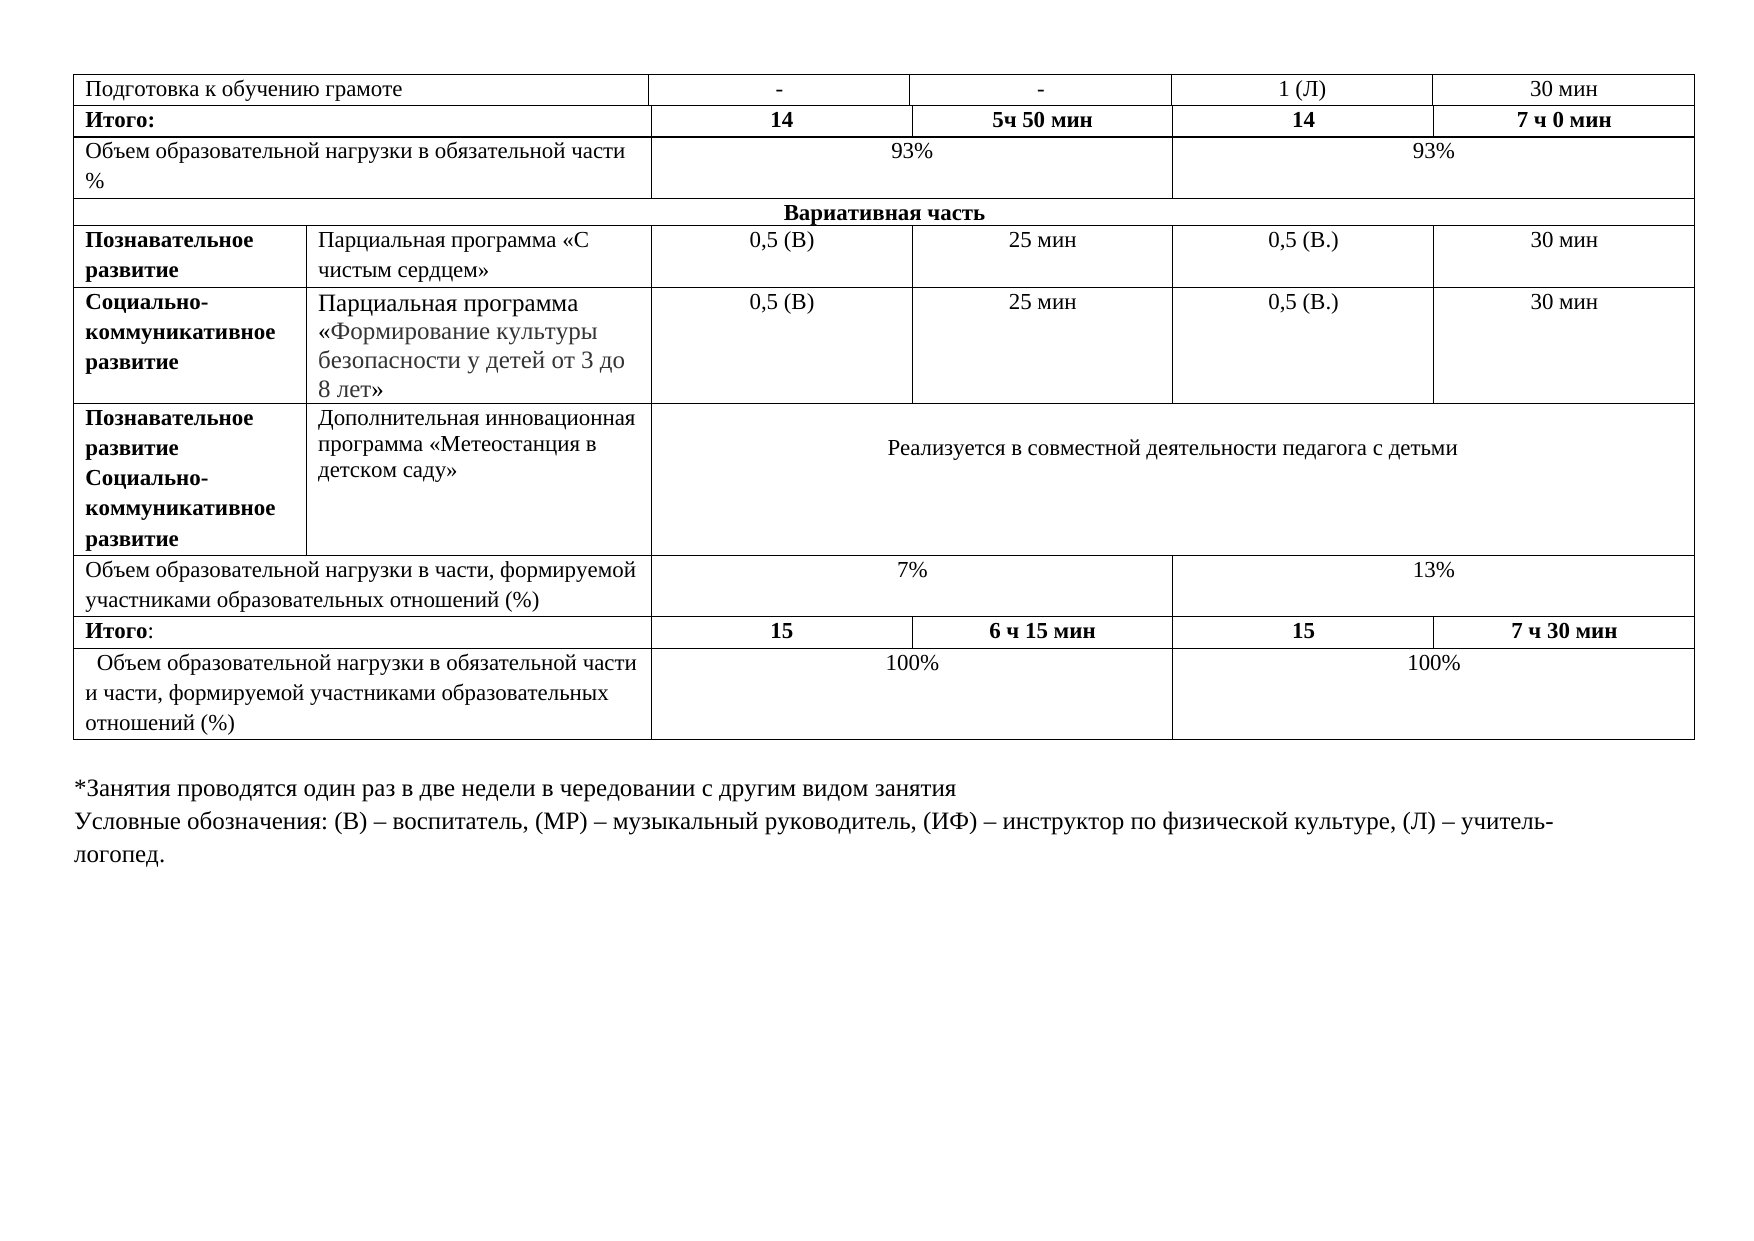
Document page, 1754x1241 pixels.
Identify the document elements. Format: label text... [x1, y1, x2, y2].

table_cell Познавательное развитие [74, 226, 306, 287]
text Условные обозначения: (В) – воспитатель, (МР) – музыкальный руководитель, (ИФ) – инструктор по физической культуре, (Л) – учитель-логопед. [74, 806, 1636, 868]
table_cell Дополнительная инновационная программа «Метеостанция в детском саду» [307, 404, 651, 555]
table_cell 15 [1173, 617, 1433, 647]
table_cell 1 (Л) [1172, 75, 1432, 105]
table_cell 14 [1173, 106, 1433, 136]
table_cell 100% [652, 649, 1172, 739]
table_cell 6 ч 15 мин [913, 617, 1172, 647]
table_cell Подготовка к обучению грамоте [74, 75, 648, 105]
table_cell 93% [652, 138, 1172, 198]
table_cell 30 мин [1434, 288, 1694, 403]
table_cell 25 мин [913, 226, 1172, 287]
table_cell 0,5 (В.) [1173, 288, 1433, 403]
table_cell Познавательное развитие Социально-коммуникативное развитие [74, 404, 306, 555]
table_cell 13% [1173, 556, 1694, 616]
table_cell Итого: [74, 106, 651, 136]
table_cell 15 [652, 617, 912, 647]
table_cell 7 ч 30 мин [1434, 617, 1694, 647]
table_cell 100% [1173, 649, 1694, 739]
table_cell Социально-коммуникативное развитие [74, 288, 306, 403]
table_cell Объем образовательной нагрузки в части, формируемой участниками образовательных отношений (%) [74, 556, 651, 616]
table_cell - [910, 75, 1171, 105]
table_cell 7% [652, 556, 1172, 616]
table_cell Парциальная программа «Формирование культуры безопасности у детей от 3 до 8 лет» [307, 288, 651, 403]
table_cell 0,5 (В.) [1173, 226, 1433, 287]
table_cell Парциальная программа «С чистым сердцем» [307, 226, 651, 287]
table_cell Объем образовательной нагрузки в обязательной части % [74, 138, 651, 198]
table_cell - [649, 75, 909, 105]
table_cell Объем образовательной нагрузки в обязательной части и части, формируемой участниками образовательных отношений (%) [74, 649, 651, 739]
table_cell 14 [652, 106, 912, 136]
table_cell 0,5 (В) [652, 288, 912, 403]
table_cell 0,5 (В) [652, 226, 912, 287]
table_cell 5ч 50 мин [913, 106, 1172, 136]
table_cell 30 мин [1434, 226, 1694, 287]
table_cell 7 ч 0 мин [1434, 106, 1694, 136]
table_cell Вариативная часть [74, 199, 1694, 225]
table_cell 30 мин [1433, 75, 1694, 105]
text *Занятия проводятся один раз в две недели в чередовании с другим видом занятия [74, 773, 1636, 802]
table_cell Итого: [74, 617, 651, 647]
table_cell Реализуется в совместной деятельности педагога с детьми [652, 404, 1694, 555]
table_cell 25 мин [913, 288, 1172, 403]
table_cell 93% [1173, 138, 1694, 198]
